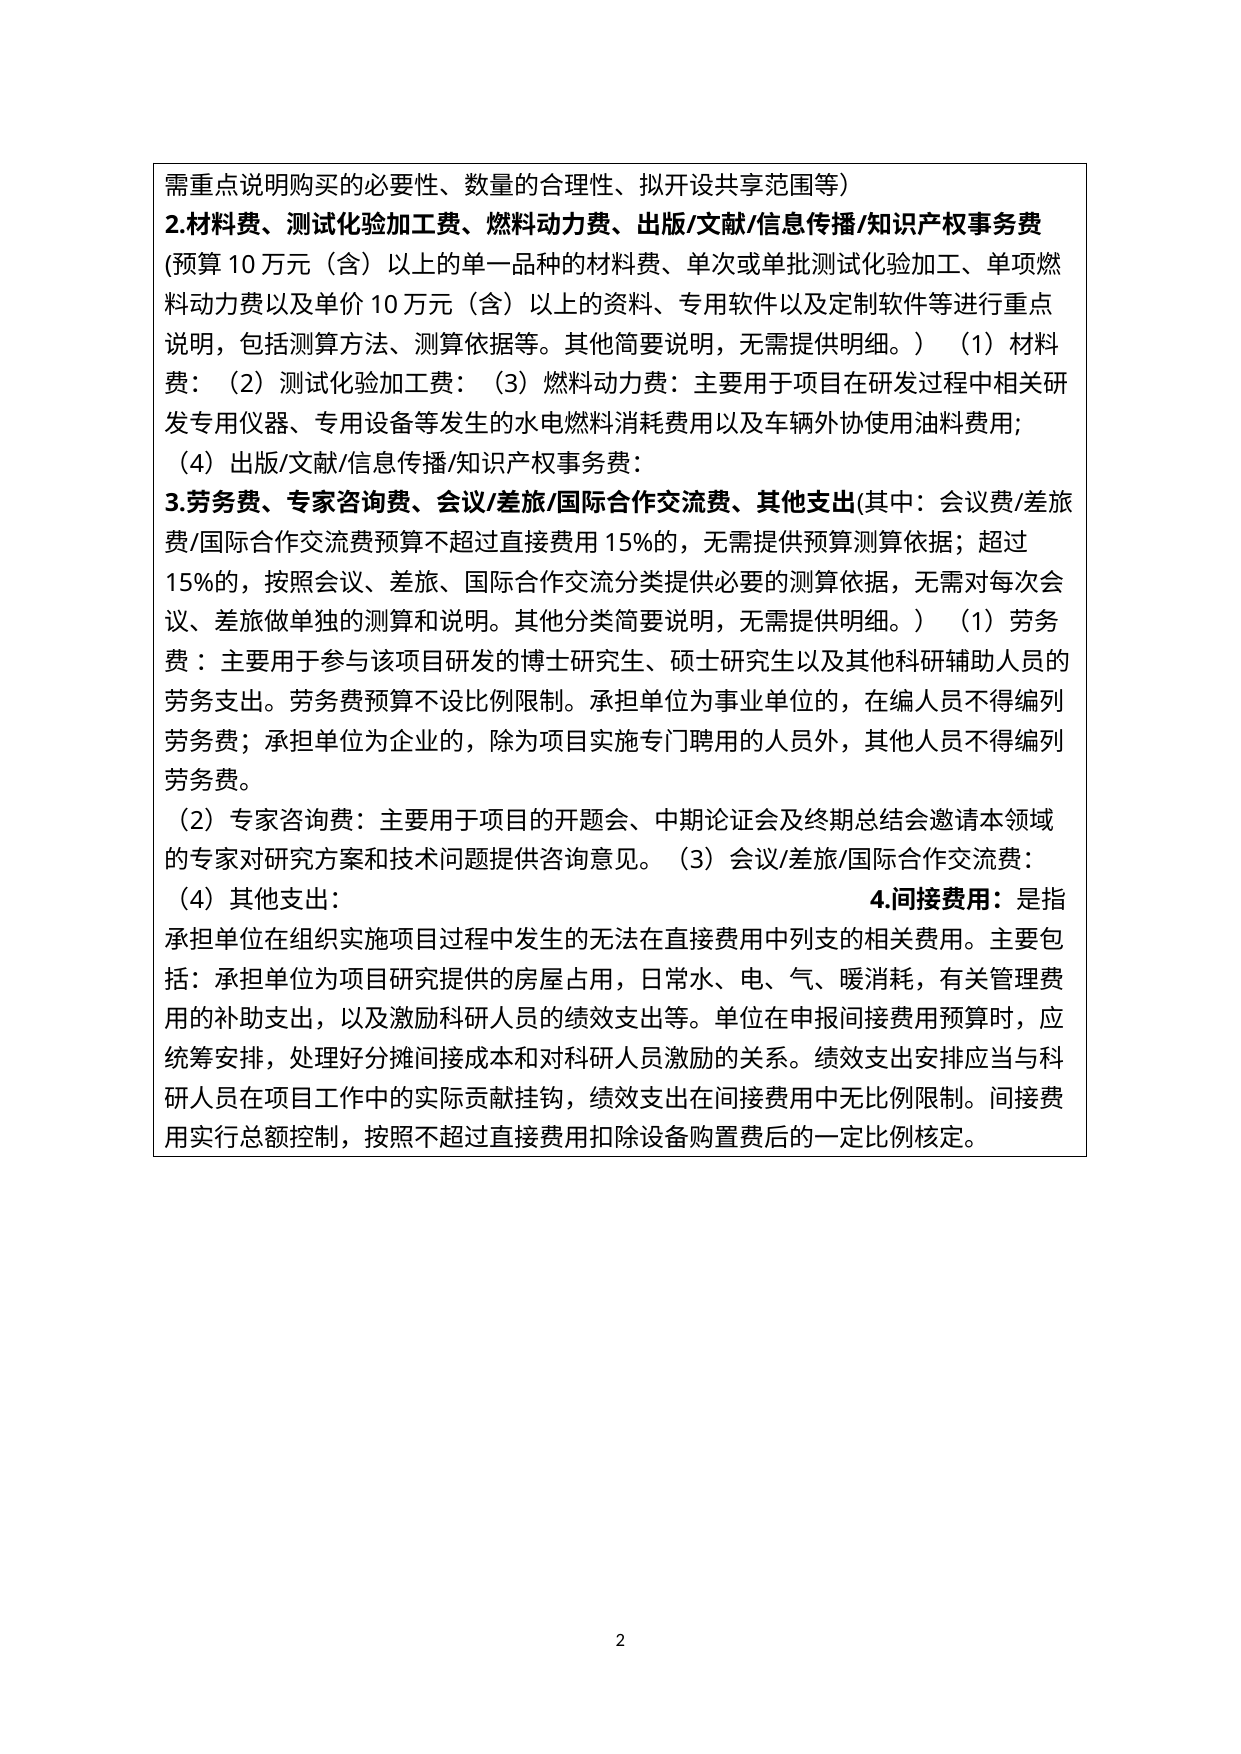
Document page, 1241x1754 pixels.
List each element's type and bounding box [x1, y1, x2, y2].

table_cell [154, 164, 1086, 1156]
